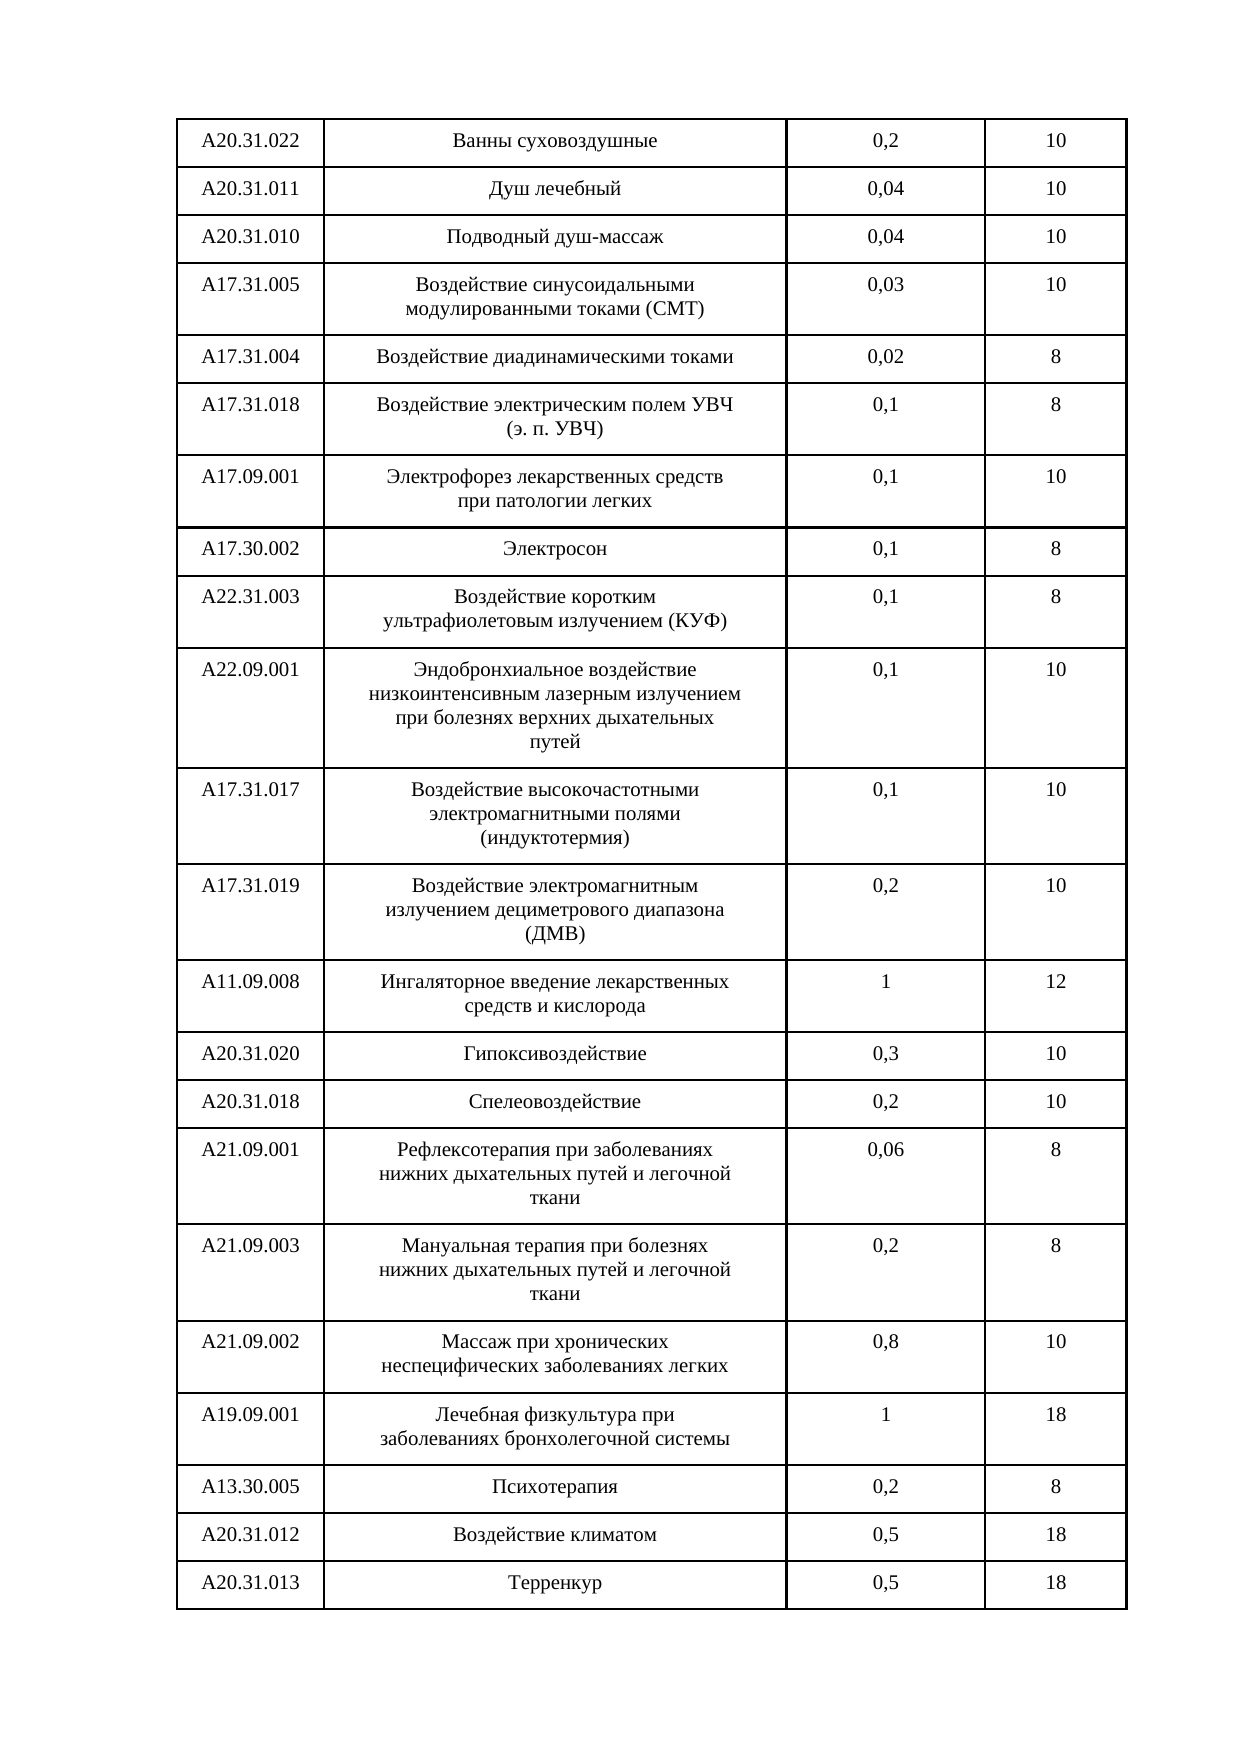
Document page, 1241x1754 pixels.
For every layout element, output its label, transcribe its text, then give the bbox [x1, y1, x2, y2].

table_cell 8 [986, 1225, 1125, 1319]
table_cell А20.31.022 [178, 120, 323, 166]
table_cell 18 [986, 1394, 1125, 1464]
table_cell Спелеовоздействие [325, 1081, 785, 1127]
table_cell Гипоксивоздействие [325, 1033, 785, 1079]
table_cell 18 [986, 1562, 1125, 1608]
table_cell А21.09.002 [178, 1322, 323, 1392]
table_cell А17.31.005 [178, 264, 323, 334]
table_cell 10 [986, 120, 1125, 166]
table_cell Воздействие синусоидальными модулированными токами (СМТ) [325, 264, 785, 334]
table_cell 0,1 [788, 649, 984, 767]
table_cell 10 [986, 456, 1125, 526]
table_cell 0,04 [788, 168, 984, 214]
table_cell 8 [986, 1129, 1125, 1223]
table_cell 1 [788, 1394, 984, 1464]
table_cell 0,2 [788, 1466, 984, 1512]
table_cell Воздействие электромагнитным излучением дециметрового диапазона (ДМВ) [325, 865, 785, 959]
table_cell А13.30.005 [178, 1466, 323, 1512]
table_cell 0,3 [788, 1033, 984, 1079]
table_cell 0,02 [788, 336, 984, 382]
table_cell А20.31.018 [178, 1081, 323, 1127]
table_cell 0,04 [788, 216, 984, 262]
table_cell 10 [986, 865, 1125, 959]
table_cell Мануальная терапия при болезнях нижних дыхательных путей и легочной ткани [325, 1225, 785, 1319]
table_cell А17.31.018 [178, 384, 323, 454]
table_cell А17.31.004 [178, 336, 323, 382]
table_cell 8 [986, 1466, 1125, 1512]
table_cell 0,1 [788, 384, 984, 454]
table_cell А17.31.019 [178, 865, 323, 959]
table_cell А20.31.010 [178, 216, 323, 262]
table_cell 0,2 [788, 120, 984, 166]
table_cell Воздействие коротким ультрафиолетовым излучением (КУФ) [325, 577, 785, 647]
table_cell А21.09.003 [178, 1225, 323, 1319]
table_cell А20.31.013 [178, 1562, 323, 1608]
table_cell А17.09.001 [178, 456, 323, 526]
table_cell Ванны суховоздушные [325, 120, 785, 166]
table_cell 10 [986, 649, 1125, 767]
table_cell 0,1 [788, 769, 984, 863]
table_cell 0,1 [788, 529, 984, 574]
table_cell Рефлексотерапия при заболеваниях нижних дыхательных путей и легочной ткани [325, 1129, 785, 1223]
table_cell Психотерапия [325, 1466, 785, 1512]
table_cell 0,8 [788, 1322, 984, 1392]
table_cell 12 [986, 961, 1125, 1031]
table_cell 8 [986, 577, 1125, 647]
table_cell 10 [986, 1322, 1125, 1392]
table_cell 8 [986, 384, 1125, 454]
table_cell 10 [986, 264, 1125, 334]
table_cell Лечебная физкультура при заболеваниях бронхолегочной системы [325, 1394, 785, 1464]
table_cell А20.31.011 [178, 168, 323, 214]
table_cell 0,1 [788, 456, 984, 526]
table_cell 0,03 [788, 264, 984, 334]
table_cell 10 [986, 1081, 1125, 1127]
table_cell А21.09.001 [178, 1129, 323, 1223]
table_cell 10 [986, 168, 1125, 214]
table_cell А17.30.002 [178, 529, 323, 574]
table_cell Воздействие климатом [325, 1514, 785, 1560]
table_cell А22.09.001 [178, 649, 323, 767]
table_cell Массаж при хронических неспецифических заболеваниях легких [325, 1322, 785, 1392]
table_cell Воздействие электрическим полем УВЧ (э. п. УВЧ) [325, 384, 785, 454]
table_cell Подводный душ-массаж [325, 216, 785, 262]
table_cell Электросон [325, 529, 785, 574]
table_cell 10 [986, 216, 1125, 262]
table_cell 0,1 [788, 577, 984, 647]
table_cell А19.09.001 [178, 1394, 323, 1464]
table_cell Терренкур [325, 1562, 785, 1608]
table_cell А22.31.003 [178, 577, 323, 647]
table_cell Эндобронхиальное воздействие низкоинтенсивным лазерным излучением при болезнях верхних дыхательных путей [325, 649, 785, 767]
table_cell 0,5 [788, 1562, 984, 1608]
table_cell 10 [986, 769, 1125, 863]
table_cell Душ лечебный [325, 168, 785, 214]
table_cell 0,06 [788, 1129, 984, 1223]
table_cell 0,2 [788, 1081, 984, 1127]
table_cell 8 [986, 336, 1125, 382]
table_cell Электрофорез лекарственных средств при патологии легких [325, 456, 785, 526]
table_cell 18 [986, 1514, 1125, 1560]
table_cell А11.09.008 [178, 961, 323, 1031]
table_cell 1 [788, 961, 984, 1031]
table_cell 8 [986, 529, 1125, 574]
table_cell 10 [986, 1033, 1125, 1079]
table_cell 0,2 [788, 865, 984, 959]
table_cell Воздействие диадинамическими токами [325, 336, 785, 382]
table_cell А20.31.020 [178, 1033, 323, 1079]
table_cell Ингаляторное введение лекарственных средств и кислорода [325, 961, 785, 1031]
table_cell 0,5 [788, 1514, 984, 1560]
table_cell 0,2 [788, 1225, 984, 1319]
table_cell А17.31.017 [178, 769, 323, 863]
table_cell Воздействие высокочастотными электромагнитными полями (индуктотермия) [325, 769, 785, 863]
table_cell А20.31.012 [178, 1514, 323, 1560]
